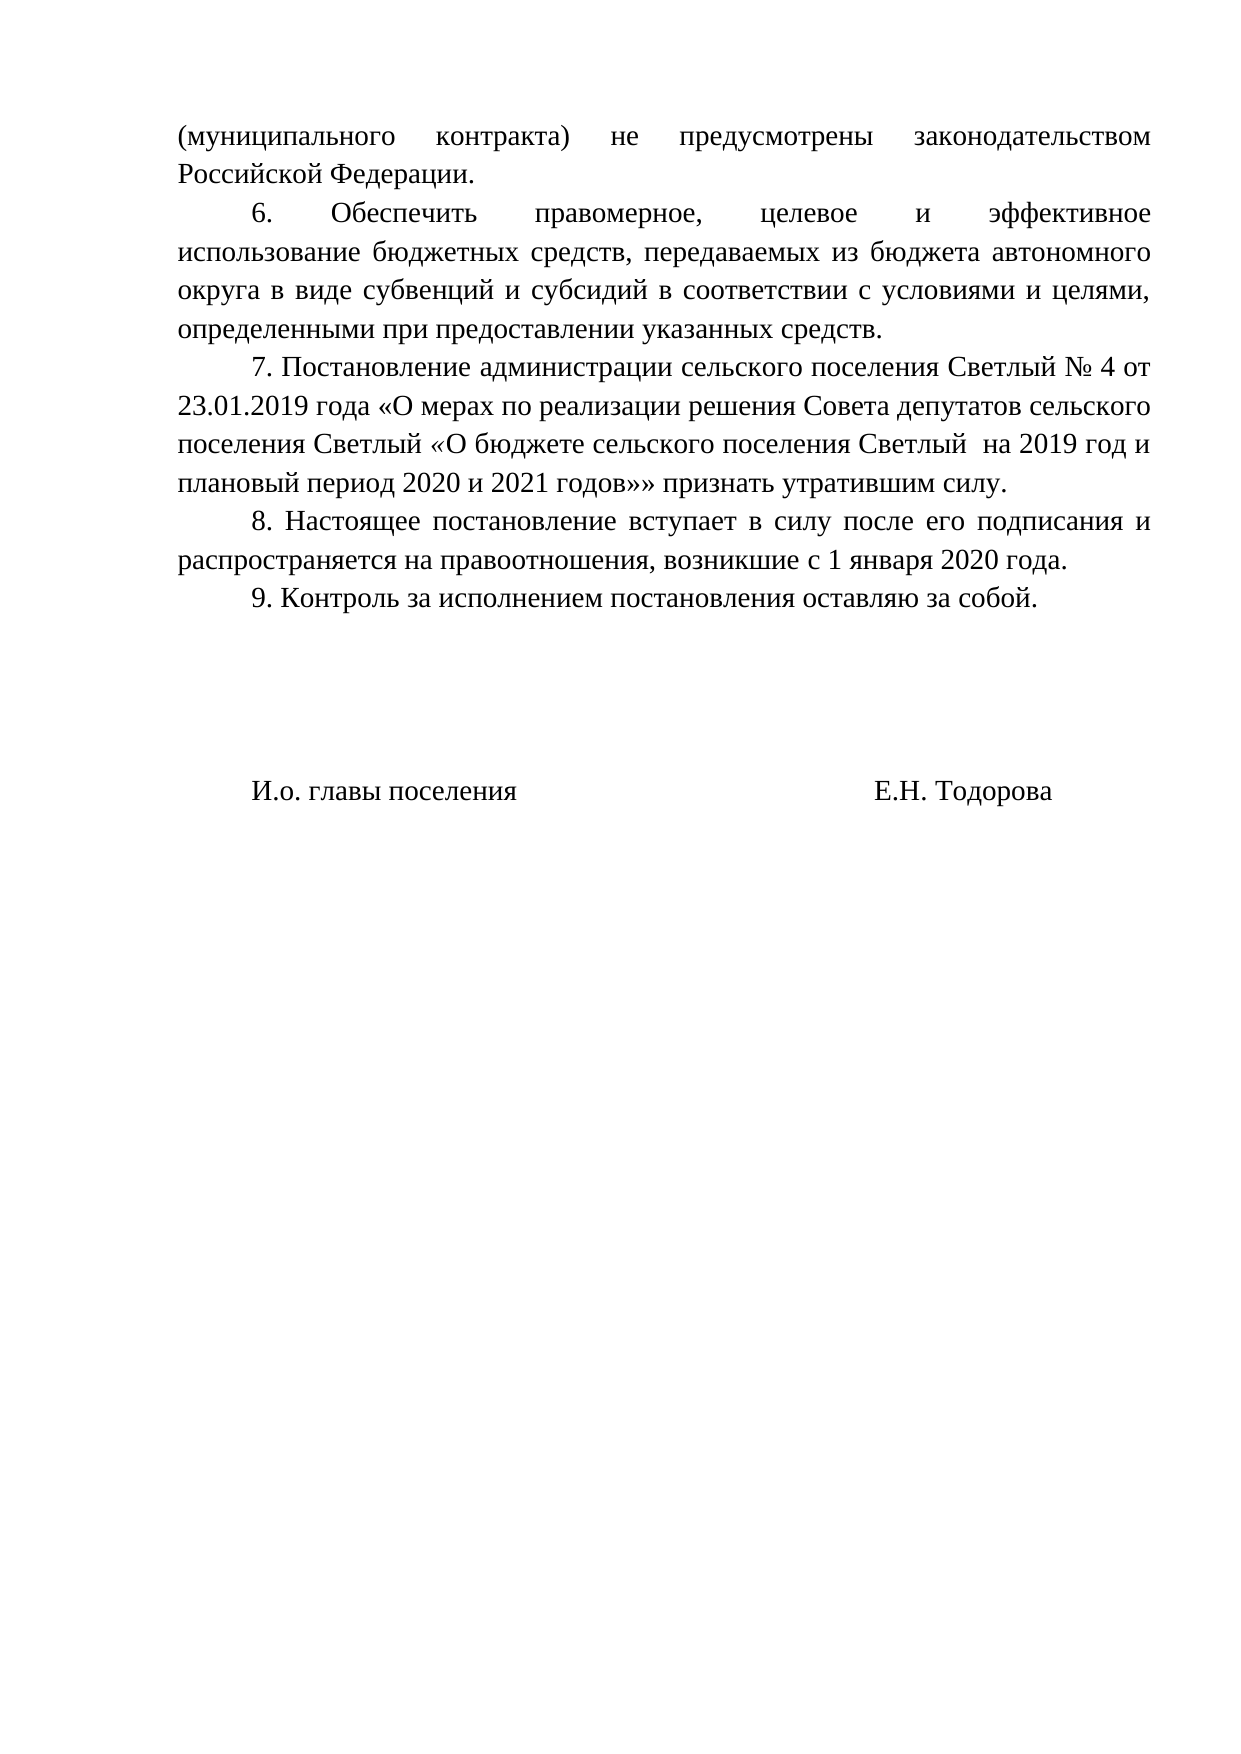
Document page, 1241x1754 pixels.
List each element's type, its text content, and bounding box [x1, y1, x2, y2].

text 8. Настоящее постановление вступает в силу после его подписания и распространяется на правоотношения, возникшие с 1 января 2020 года. [177, 503, 1152, 576]
text 7. Постановление администрации сельского поселения Светлый № 4 от 23.01.2019 года «О мерах по реализации решения Совета депутатов сельского поселения Светлый «О бюджете сельского поселения Светлый на 2019 год и плановый период 2020 и 2021 годов»» признать утратившим силу. [177, 349, 1152, 498]
text 9. Контроль за исполнением постановления оставляю за собой. [177, 581, 1152, 614]
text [177, 118, 1152, 190]
text 6. Обеспечить правомерное, целевое и эффективное использование бюджетных средств, передаваемых из бюджета автономного округа в виде субвенций и субсидий в соответствии с условиями и целями, определенными при предоставлении указанных средств. [177, 195, 1152, 344]
text И.о. главы поселения Е.Н. Тодорова [177, 773, 1152, 807]
